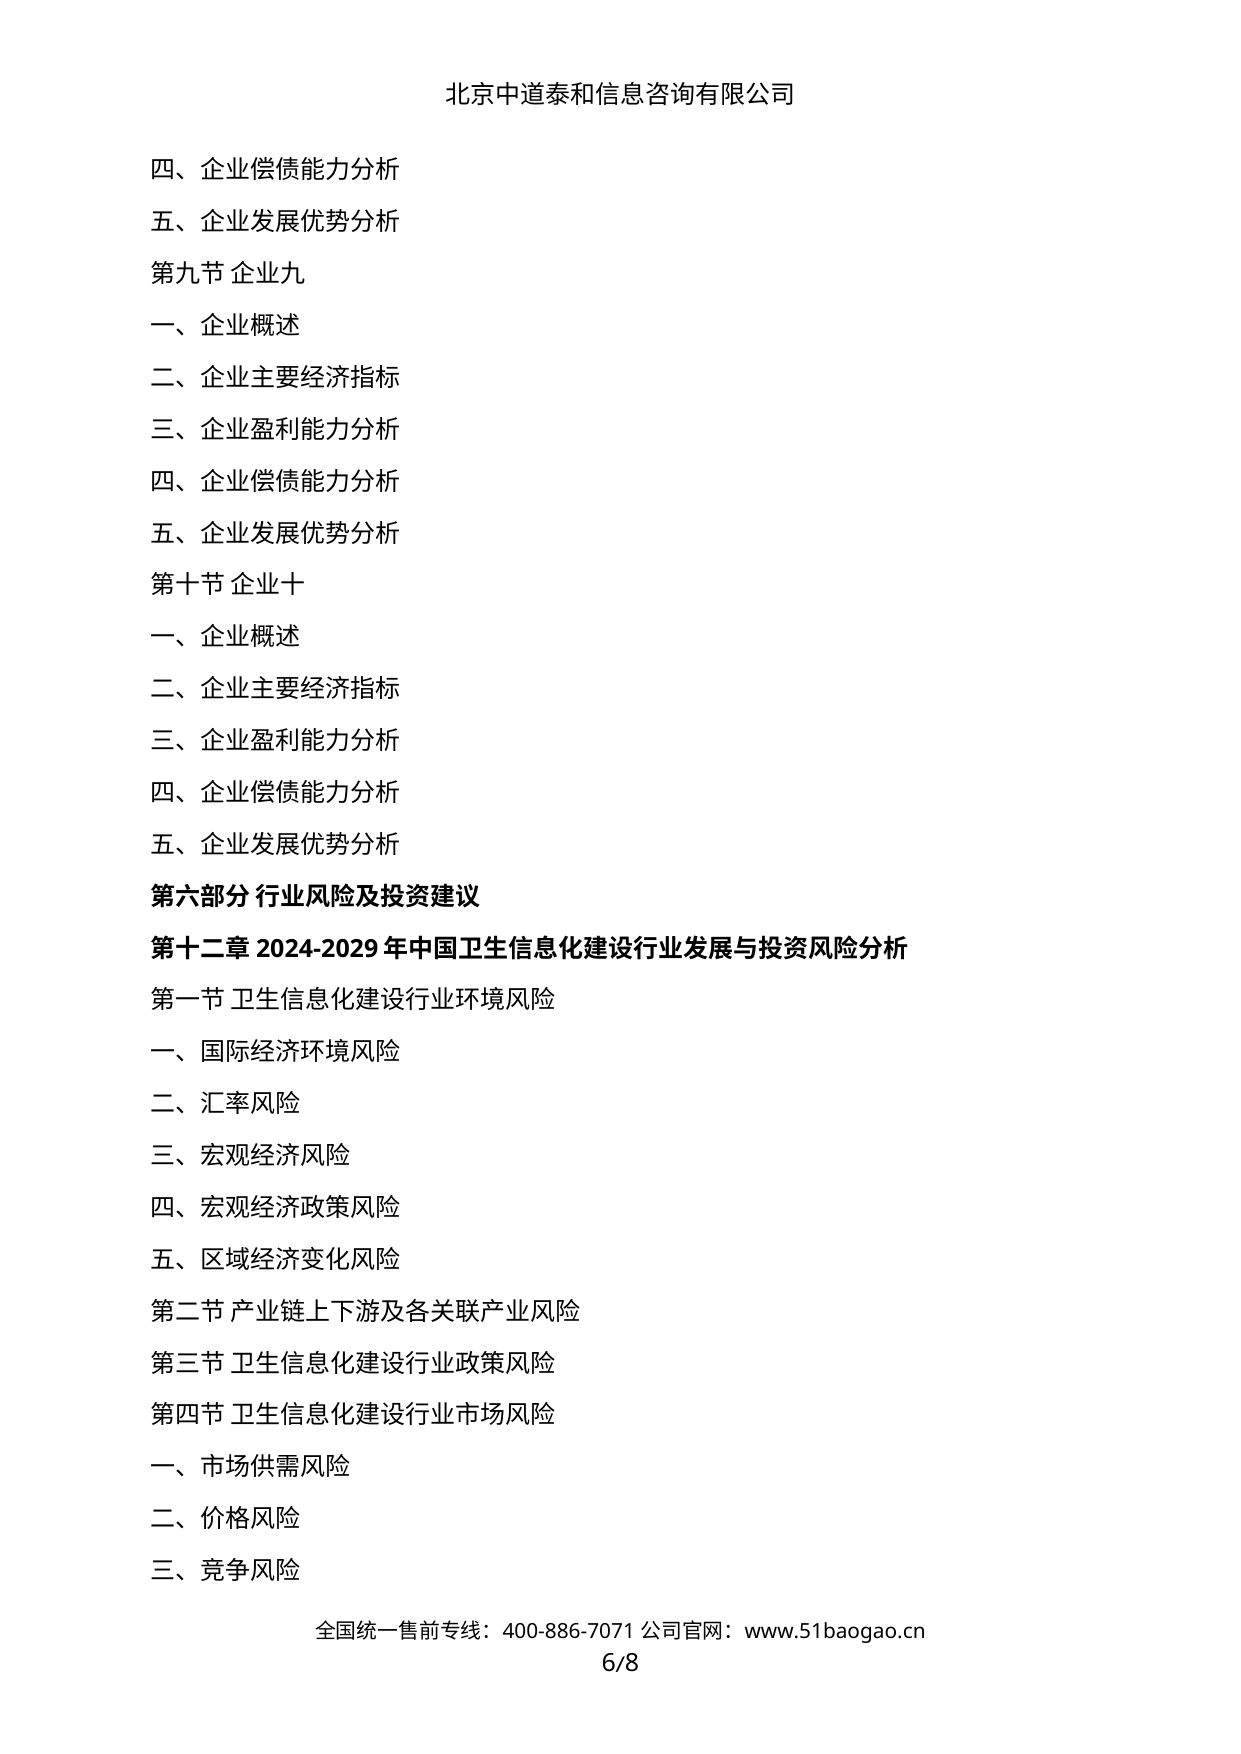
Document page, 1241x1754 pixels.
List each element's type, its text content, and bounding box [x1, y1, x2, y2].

text 四、企业偿债能力分析 [150, 461, 1090, 497]
text 第二节 产业链上下游及各关联产业风险 [150, 1291, 1090, 1327]
text 第四节 卫生信息化建设行业市场风险 [150, 1395, 1090, 1431]
text 五、企业发展优势分析 [150, 824, 1090, 861]
text 三、企业盈利能力分析 [150, 721, 1090, 757]
text 四、企业偿债能力分析 [150, 150, 1090, 186]
text 第一节 卫生信息化建设行业环境风险 [150, 980, 1090, 1016]
text 三、企业盈利能力分析 [150, 409, 1090, 446]
text 第六部分 行业风险及投资建议 [150, 876, 1090, 912]
text 一、国际经济环境风险 [150, 1032, 1090, 1068]
text 四、企业偿债能力分析 [150, 772, 1090, 809]
text 二、价格风险 [150, 1499, 1090, 1535]
text 一、市场供需风险 [150, 1447, 1090, 1483]
text 三、竞争风险 [150, 1551, 1090, 1587]
text 第十二章 2024-2029年中国卫生信息化建设行业发展与投资风险分析 [150, 928, 1090, 964]
text 二、汇率风险 [150, 1084, 1090, 1120]
text 五、企业发展优势分析 [150, 202, 1090, 238]
text 一、企业概述 [150, 617, 1090, 653]
text 一、企业概述 [150, 306, 1090, 342]
text 五、企业发展优势分析 [150, 513, 1090, 549]
text 二、企业主要经济指标 [150, 669, 1090, 705]
text 二、企业主要经济指标 [150, 357, 1090, 394]
text 第十节 企业十 [150, 565, 1090, 601]
text 第三节 卫生信息化建设行业政策风险 [150, 1343, 1090, 1379]
text 五、区域经济变化风险 [150, 1239, 1090, 1276]
text 四、宏观经济政策风险 [150, 1187, 1090, 1224]
text 第九节 企业九 [150, 254, 1090, 290]
text 三、宏观经济风险 [150, 1136, 1090, 1172]
